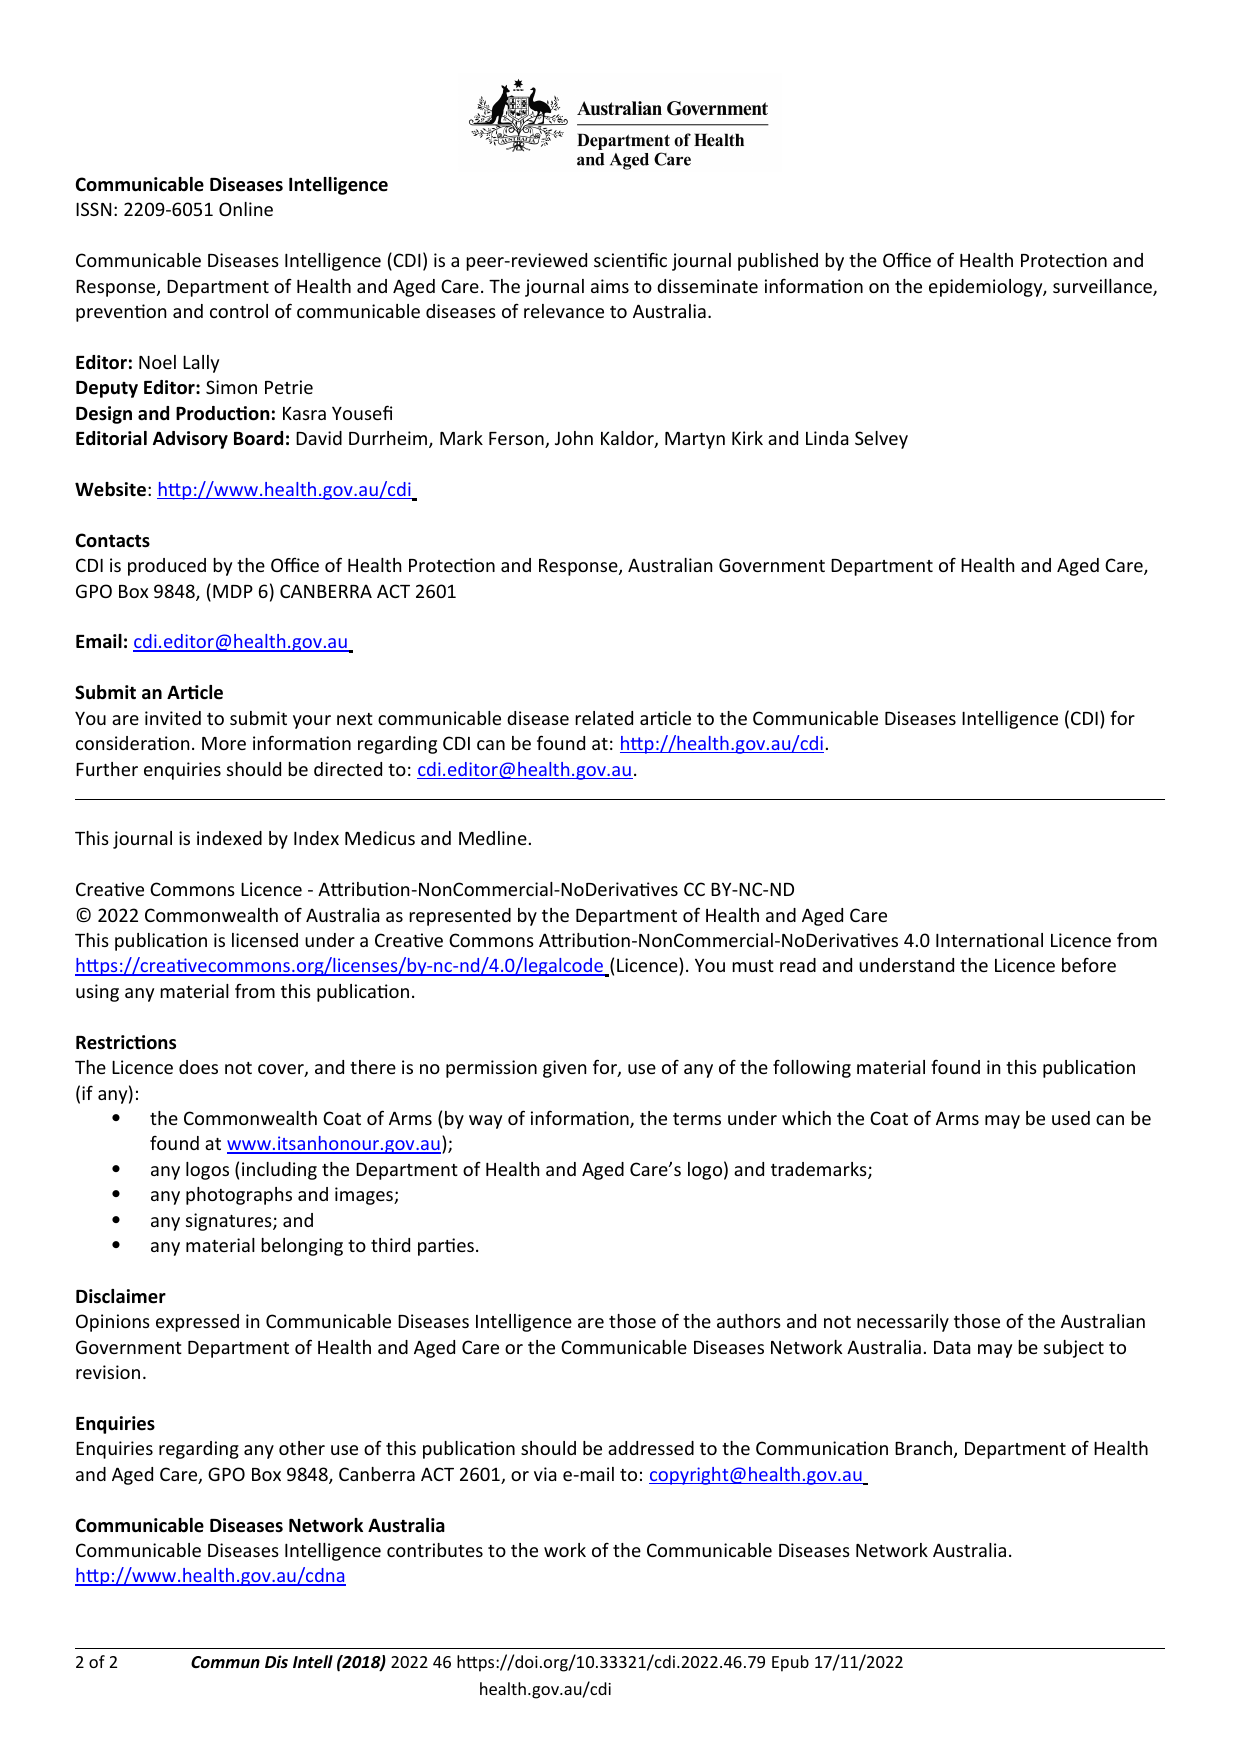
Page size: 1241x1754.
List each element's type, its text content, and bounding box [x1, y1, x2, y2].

text This journal is indexed by Index Medicus and Medline. [75, 826, 1165, 851]
text Communicable Diseases Intelligence [75, 171, 1165, 197]
list any photographs and images; [112, 1181, 1165, 1207]
text Disclaimer Opinions expressed in Communicable Diseases Intelligence are those of the authors and not necessarily those of the Australian Government Department of Health and Aged Care or the Communicable Diseases Network Australia. Data may be subject to revision. [75, 1283, 1165, 1385]
text Restrictions The Licence does not cover, and there is no permission given for, use of any of the following material found in this publication (if any): [75, 1029, 1165, 1105]
text Contacts CDI is produced by the Office of Health Protection and Response, Australian Government Department of Health and Aged Care, GPO Box 9848, (MDP 6) CANBERRA ACT 2601 [75, 527, 1165, 603]
text © 2022 Commonwealth of Australia as represented by the Department of Health and Aged Care [75, 902, 1165, 927]
text Editorial Advisory Board: David Durrheim, Mark Ferson, John Kaldor, Martyn Kirk and Linda Selvey [75, 425, 1165, 451]
text This publication is licensed under a Creative Commons Attribution-NonCommercial-NoDerivatives 4.0 International Licence from https://creativecommons.org/licenses/by-nc-nd/4.0/legalcode (Licence). You must read and understand the Licence before using any material from this publication. [75, 927, 1165, 1003]
text Enquiries Enquiries regarding any other use of this publication should be addressed to the Communication Branch, Department of Health and Aged Care, GPO Box 9848, Canberra ACT 2601, or via e-mail to: copyright@health.gov.au [75, 1410, 1165, 1486]
text Creative Commons Licence - Attribution-NonCommercial-NoDerivatives CC BY-NC-ND [75, 876, 1165, 902]
text Further enquiries should be directed to: cdi.editor@health.gov.au. [75, 756, 1165, 781]
list any material belonging to third parties. [112, 1232, 1165, 1258]
text Communicable Diseases Intelligence (CDI) is a peer-reviewed scientific journal published by the Office of Health Protection and Response, Department of Health and Aged Care. The journal aims to disseminate information on the epidemiology, surveillance, prevention and control of communicable diseases of relevance to Australia. [75, 247, 1165, 324]
text Communicable Diseases Network Australia Communicable Diseases Intelligence contributes to the work of the Communicable Diseases Network Australia. http://www.health.gov.au/cdna [75, 1512, 1165, 1588]
text ISSN: 2209-6051 Online [75, 197, 1165, 222]
text Submit an Article You are invited to submit your next communicable disease related article to the Communicable Diseases Intelligence (CDI) for consideration. More information regarding CDI can be found at: http://health.gov.au/cdi. [75, 679, 1165, 756]
text Design and Production: Kasra Yousefi [75, 400, 1165, 425]
text Email: cdi.editor@health.gov.au [75, 629, 1165, 654]
text Deputy Editor: Simon Petrie [75, 374, 1165, 400]
text Editor: Noel Lally [75, 349, 1165, 374]
picture [458, 73, 782, 172]
list the Commonwealth Coat of Arms (by way of information, the terms under which the Coat of Arms may be used can be found at www.itsanhonour.gov.au); [112, 1105, 1165, 1156]
list any signatures; and [112, 1207, 1165, 1232]
text Website: http://www.health.gov.au/cdi [75, 476, 1165, 502]
list any logos (including the Department of Health and Aged Care’s logo) and trademarks; [112, 1156, 1165, 1181]
